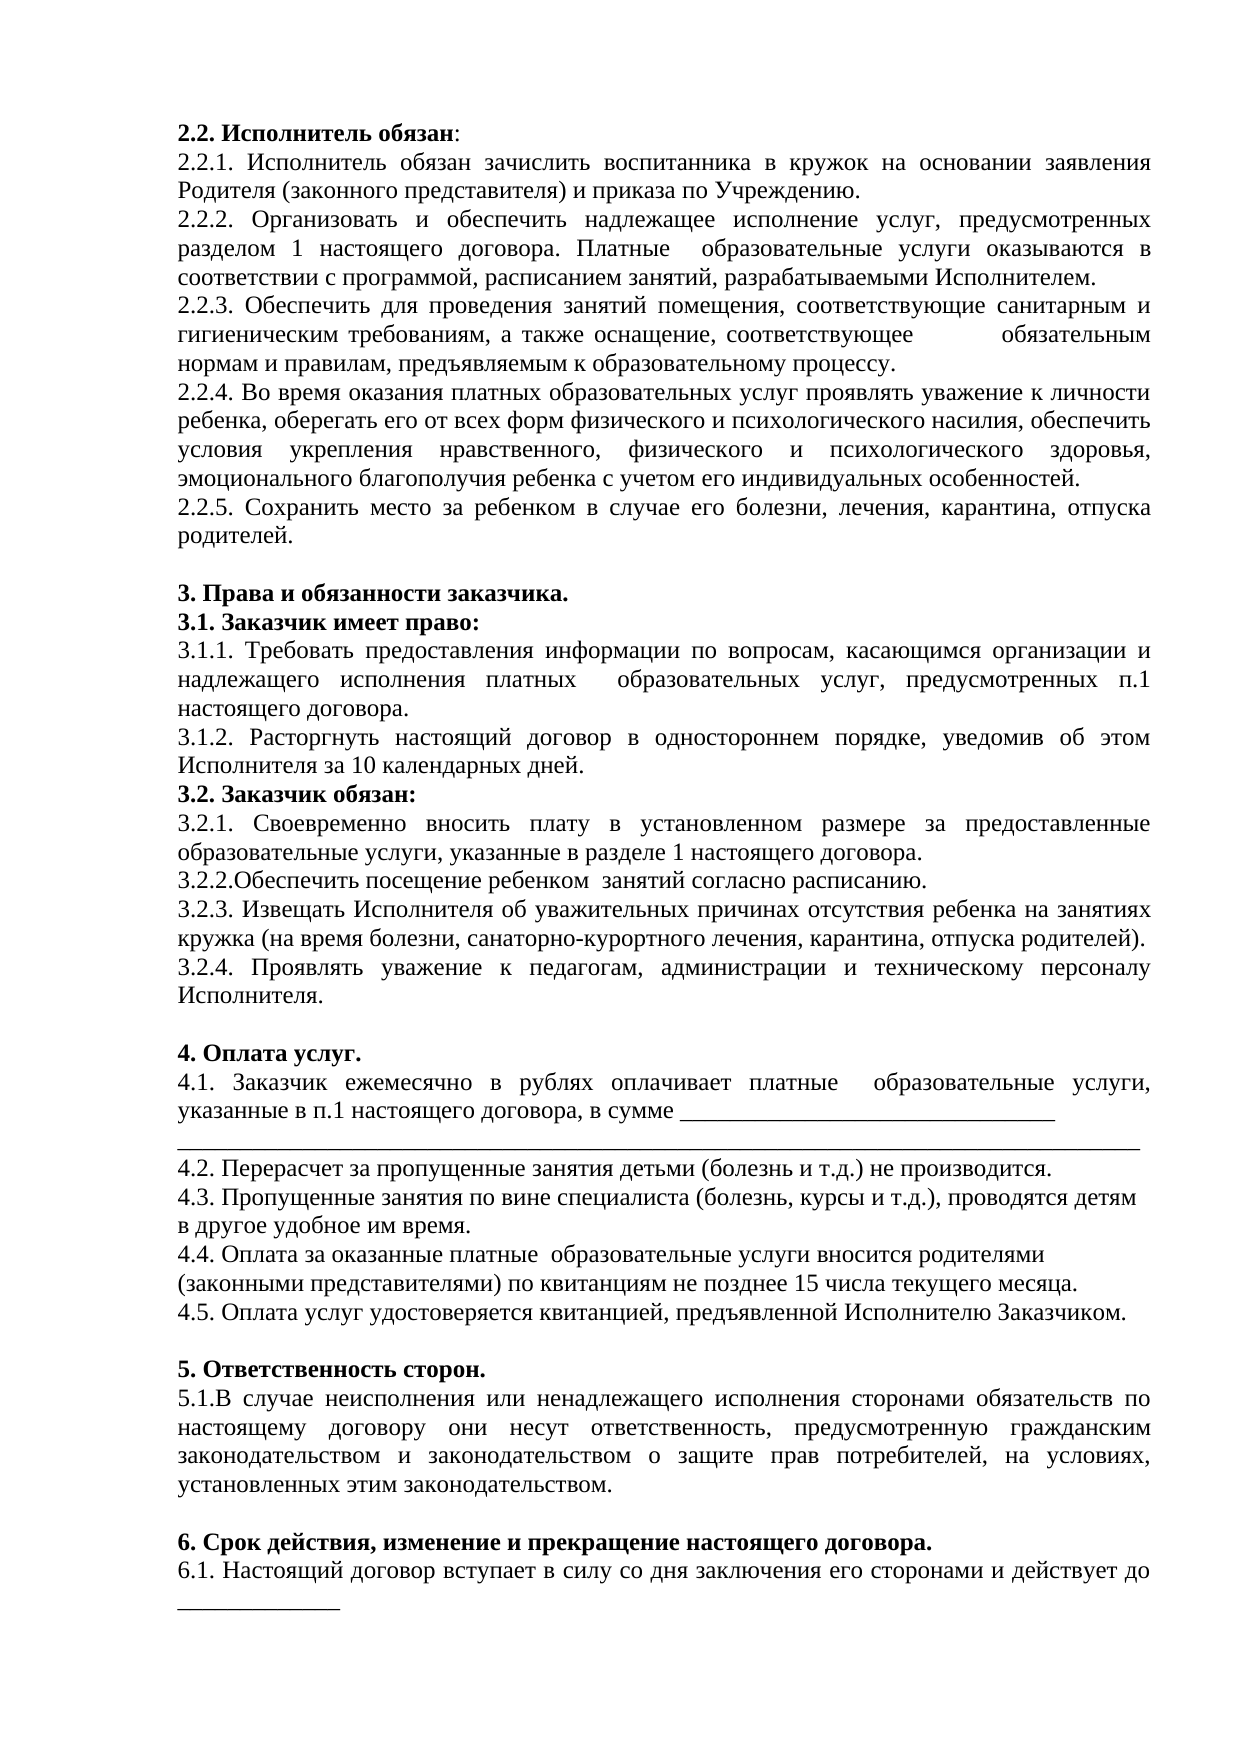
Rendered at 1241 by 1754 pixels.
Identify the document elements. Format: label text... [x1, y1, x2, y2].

text 2.2.3. Обеспечить для проведения занятий помещения, соответствующие санитарным и гигиеническим требованиям, а также оснащение, соответствующее обязательным нормам и правилам, предъявляемым к образовательному процессу. [177, 291, 1152, 377]
text 4.1. Заказчик ежемесячно в рублях оплачивает платные образовательные услуги, указанные в п.1 настоящего договора, в сумме ______________________________ [177, 1067, 1152, 1124]
text 4. Оплата услуг. [177, 1038, 1152, 1067]
text 2.2.1. Исполнитель обязан зачислить воспитанника в кружок на основании заявления Родителя (законного представителя) и приказа по Учреждению. [177, 147, 1152, 204]
text 6.1. Настоящий договор вступает в силу со дня заключения его сторонами и действует до _____________ [177, 1556, 1152, 1613]
text 2.2.2. Организовать и обеспечить надлежащее исполнение услуг, предусмотренных разделом 1 настоящего договора. Платные образовательные услуги оказываются в соответствии с программой, расписанием занятий, разрабатываемыми Исполнителем. [177, 204, 1152, 291]
text 5.1.В случае неисполнения или ненадлежащего исполнения сторонами обязательств по настоящему договору они несут ответственность, предусмотренную гражданским законодательством и законодательством о защите прав потребителей, на условиях, установленных этим законодательством. [177, 1383, 1152, 1498]
text 3.1. Заказчик имеет право: [177, 607, 1152, 636]
text 4.2. Перерасчет за пропущенные занятия детьми (болезнь и т.д.) не производится. [177, 1153, 1152, 1182]
text 2.2.5. Сохранить место за ребенком в случае его болезни, лечения, карантина, отпуска родителей. [177, 492, 1152, 549]
text 4.5. Оплата услуг удостоверяется квитанцией, предъявленной Исполнителю Заказчиком. [177, 1297, 1152, 1326]
text 4.3. Пропущенные занятия по вине специалиста (болезнь, курсы и т.д.), проводятся детям в другое удобное им время. [177, 1182, 1152, 1239]
text 6. Срок действия, изменение и прекращение настоящего договора. [177, 1527, 1152, 1556]
text 5. Ответственность сторон. [177, 1354, 1152, 1383]
text _____________________________________________________________________________ [177, 1124, 1152, 1153]
text 2.2. Исполнитель обязан: [177, 118, 1152, 147]
text 3.2.1. Своевременно вносить плату в установленном размере за предоставленные образовательные услуги, указанные в разделе 1 настоящего договора. [177, 808, 1152, 866]
text 3.1.2. Расторгнуть настоящий договор в одностороннем порядке, уведомив об этом Исполнителя за 10 календарных дней. [177, 722, 1152, 779]
text 3. Права и обязанности заказчика. [177, 578, 1152, 607]
text 3.2. Заказчик обязан: [177, 779, 1152, 808]
text 3.2.2.Обеспечить посещение ребенком занятий согласно расписанию. [177, 866, 1152, 894]
text 3.2.3. Извещать Исполнителя об уважительных причинах отсутствия ребенка на занятиях кружка (на время болезни, санаторно-курортного лечения, карантина, отпуска родителей). [177, 894, 1152, 952]
text 4.4. Оплата за оказанные платные образовательные услуги вносится родителями (законными представителями) по квитанциям не позднее 15 числа текущего месяца. [177, 1239, 1152, 1297]
text 2.2.4. Во время оказания платных образовательных услуг проявлять уважение к личности ребенка, оберегать его от всех форм физического и психологического насилия, обеспечить условия укрепления нравственного, физического и психологического здоровья, эмоционального благополучия ребенка с учетом его индивидуальных особенностей. [177, 377, 1152, 492]
text 3.1.1. Требовать предоставления информации по вопросам, касающимся организации и надлежащего исполнения платных образовательных услуг, предусмотренных п.1 настоящего договора. [177, 636, 1152, 722]
text 3.2.4. Проявлять уважение к педагогам, администрации и техническому персоналу Исполнителя. [177, 952, 1152, 1009]
